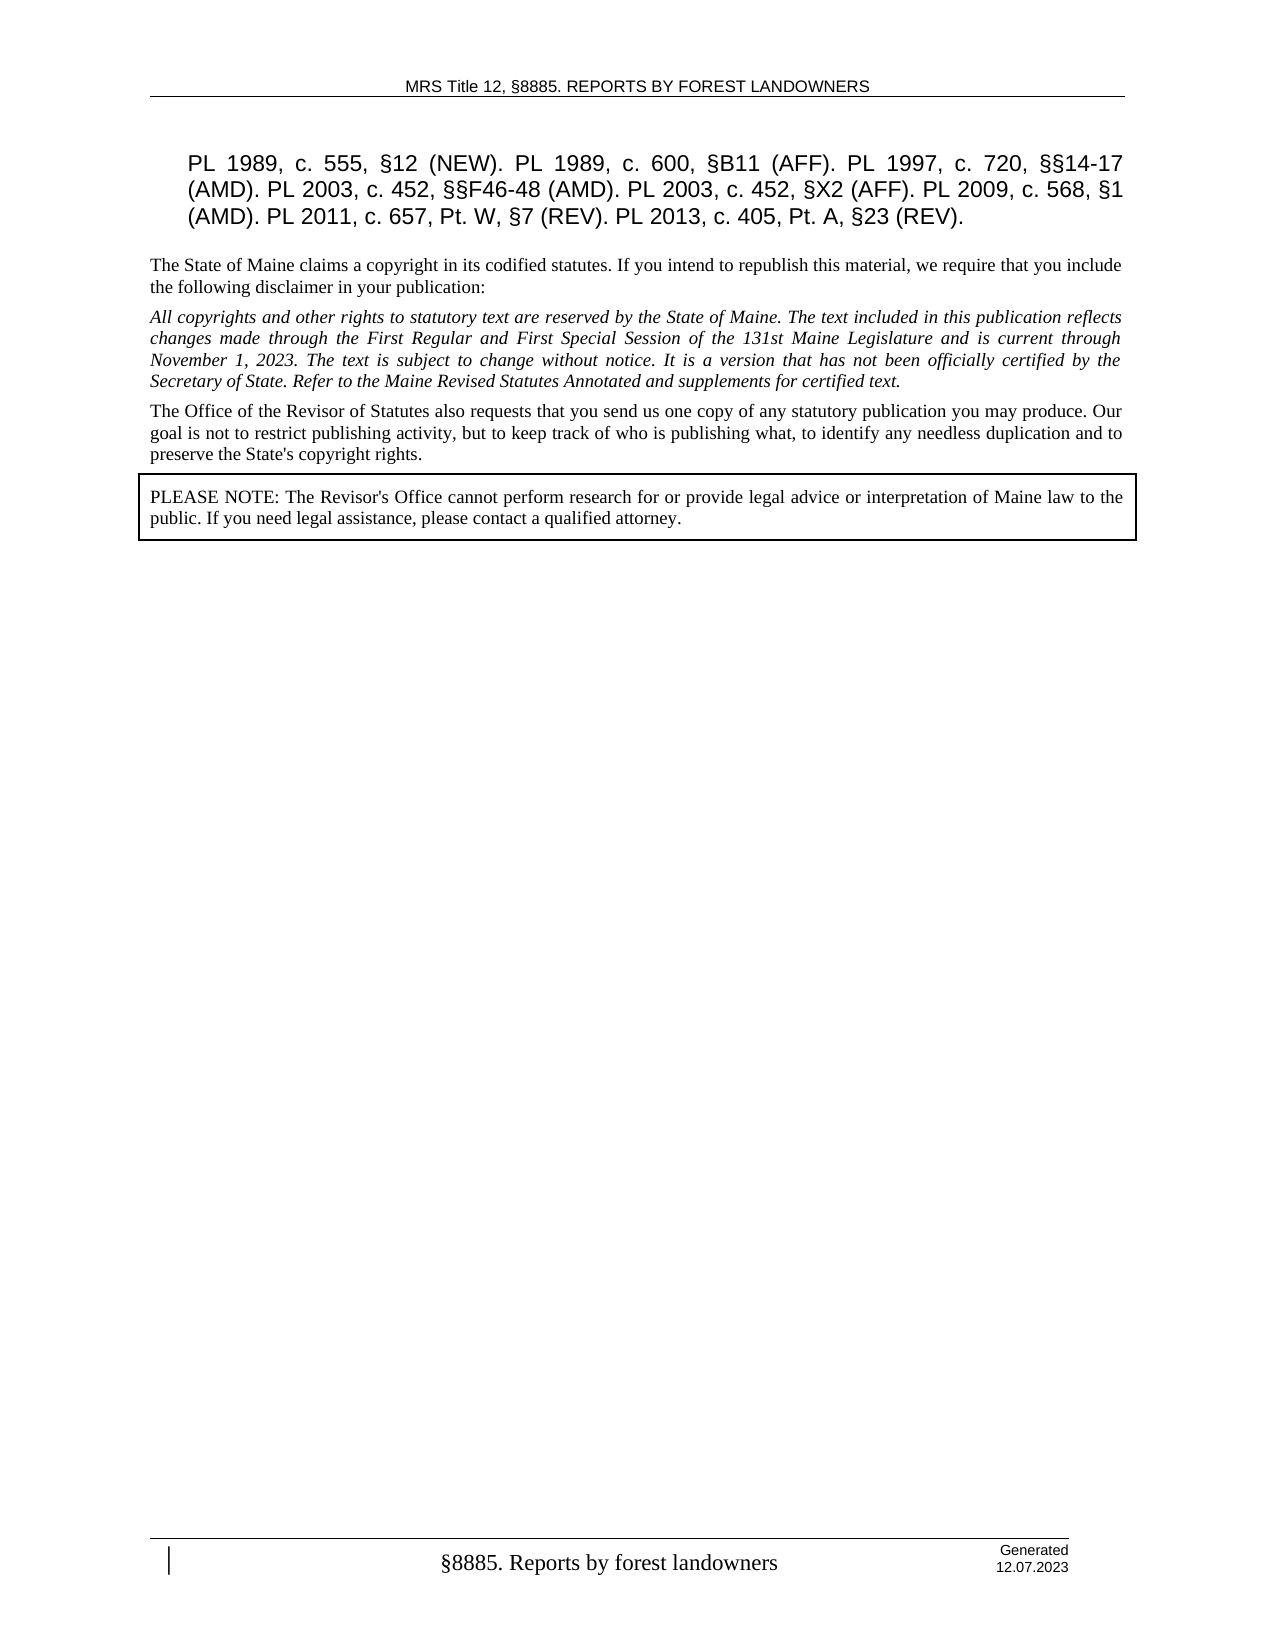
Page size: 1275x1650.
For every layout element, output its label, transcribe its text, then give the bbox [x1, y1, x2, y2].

text The Office of the Revisor of Statutes also requests that you send us one copy of any statutory publication you may produce. Our goal is not to restrict publishing activity, but to keep track of who is publishing what, to identify any needless duplication and to preserve the State's copyright rights. [150, 400, 1125, 465]
text The State of Maine claims a copyright in its codified statutes. If you intend to republish this material, we require that you include the following disclaimer in your publication: [150, 254, 1125, 297]
text PL 1989, c. 555, §12 (NEW). PL 1989, c. 600, §B11 (AFF). PL 1997, c. 720, §§14-17 (AMD). PL 2003, c. 452, §§F46-48 (AMD). PL 2003, c. 452, §X2 (AFF). PL 2009, c. 568, §1 (AMD). PL 2011, c. 657, Pt. W, §7 (REV). PL 2013, c. 405, Pt. A, §23 (REV). [187, 150, 1125, 229]
text All copyrights and other rights to statutory text are reserved by the State of Maine. The text included in this publication reflects changes made through the First Regular and First Special Session of the 131st Maine Legislature and is current through November 1, 2023 . The text is subject to change without notice. It is a version that has not been officially certified by the Secretary of State. Refer to the Maine Revised Statutes Annotated and supplements for certified text. [150, 306, 1125, 392]
text PLEASE NOTE: The Revisor's Office cannot perform research for or provide legal advice or interpretation of Maine law to the public. If you need legal assistance, please contact a qualified attorney. [140, 475, 1135, 539]
